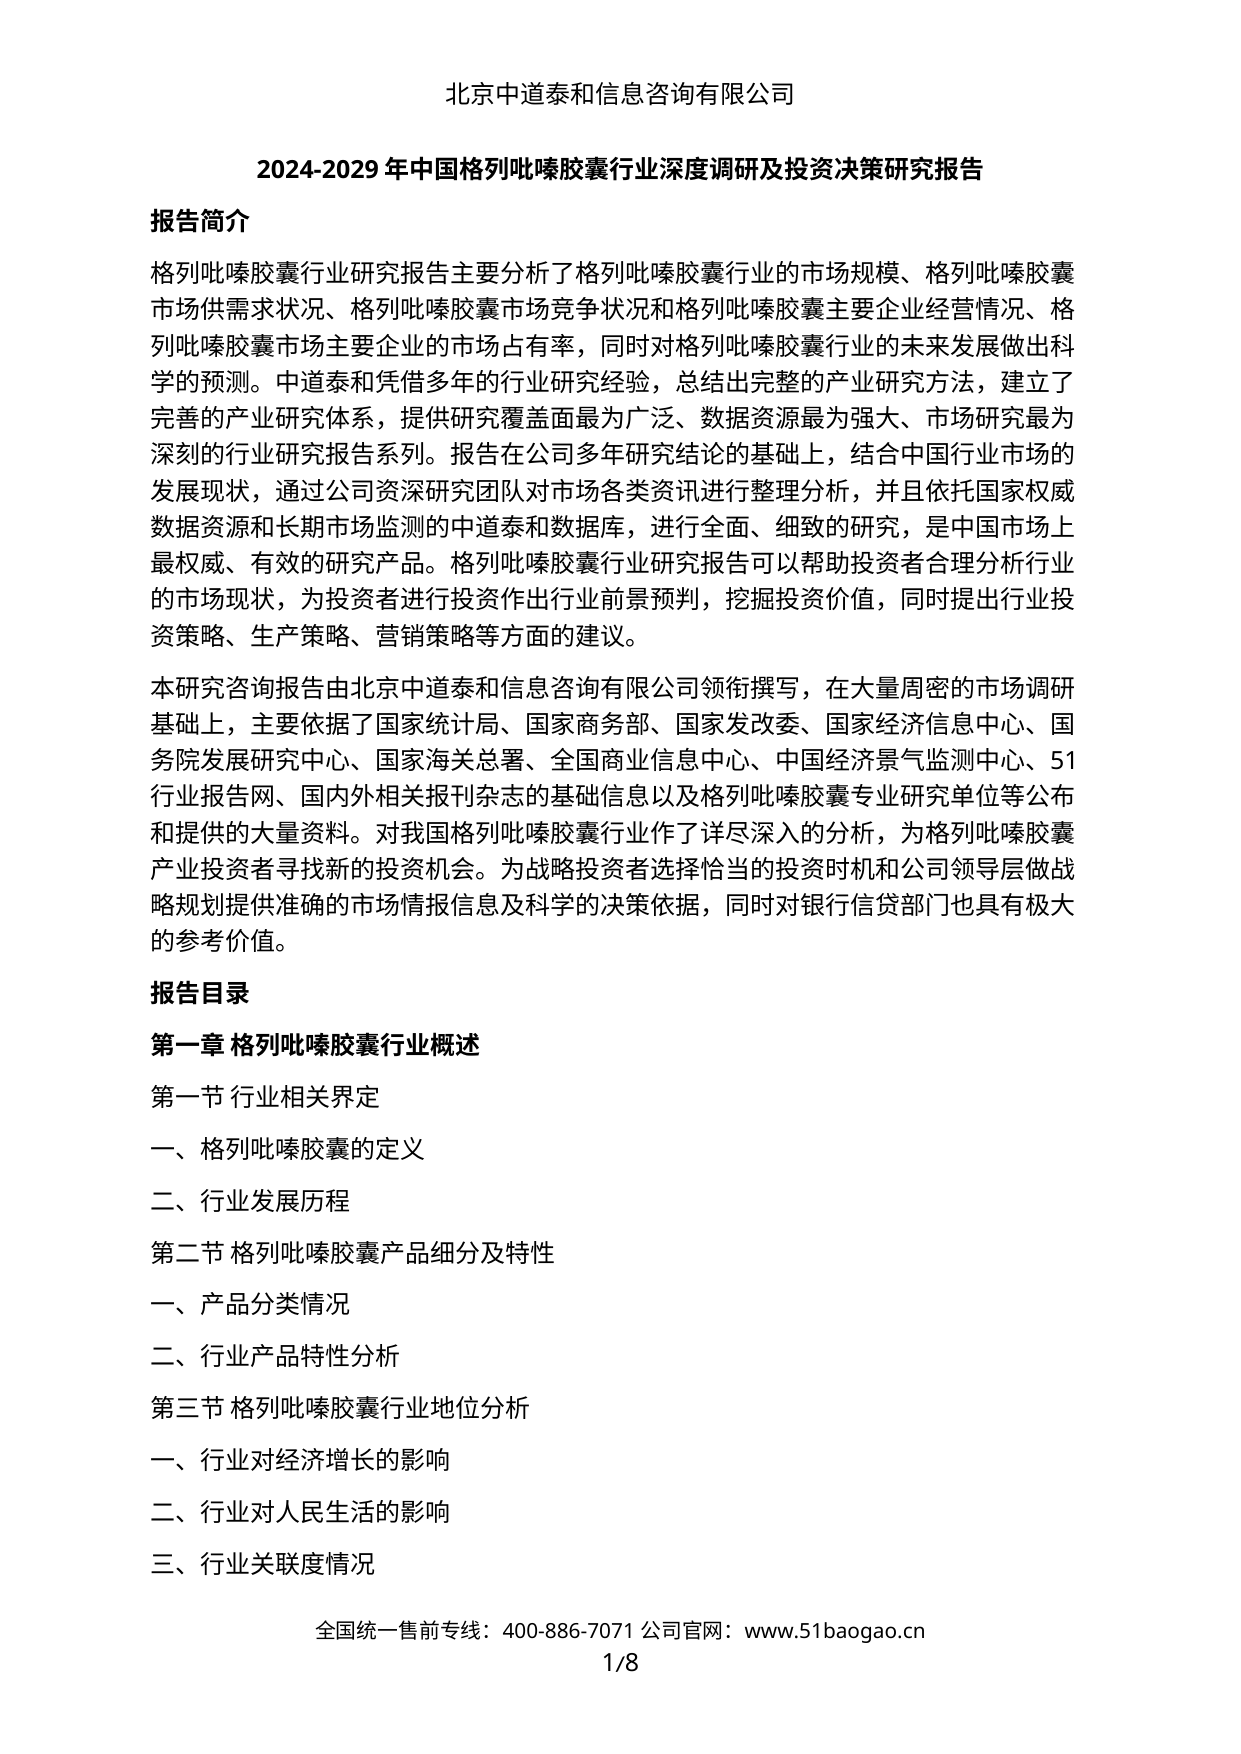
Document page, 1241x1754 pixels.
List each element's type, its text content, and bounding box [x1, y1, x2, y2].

text 格列吡嗪胶囊行业研究报告主要分析了格列吡嗪胶囊行业的市场规模、格列吡嗪胶囊市场供需求状况、格列吡嗪胶囊市场竞争状况和格列吡嗪胶囊主要企业经营情况、格列吡嗪胶囊市场主要企业的市场占有率，同时对格列吡嗪胶囊行业的未来发展做出科学的预测。中道泰和凭借多年的行业研究经验，总结出完整的产业研究方法，建立了完善的产业研究体系，提供研究覆盖面最为广泛、数据资源最为强大、市场研究最为深刻的行业研究报告系列。报告在公司多年研究结论的基础上，结合中国行业市场的发展现状，通过公司资深研究团队对市场各类资讯进行整理分析，并且依托国家权威数据资源和长期市场监测的中道泰和数据库，进行全面、细致的研究，是中国市场上最权威、有效的研究产品。格列吡嗪胶囊行业研究报告可以帮助投资者合理分析行业的市场现状，为投资者进行投资作出行业前景预判，挖掘投资价值，同时提出行业投资策略、生产策略、营销策略等方面的建议。 [150, 254, 1090, 652]
text 第二节 格列吡嗪胶囊产品细分及特性 [150, 1233, 1090, 1269]
text 第一章 格列吡嗪胶囊行业概述 [150, 1026, 1090, 1062]
text 2024-2029年中国格列吡嗪胶囊行业深度调研及投资决策研究报告 [150, 150, 1090, 186]
text 二、行业产品特性分析 [150, 1337, 1090, 1373]
text 第三节 格列吡嗪胶囊行业地位分析 [150, 1389, 1090, 1425]
text 二、行业发展历程 [150, 1181, 1090, 1217]
text 报告简介 [150, 202, 1090, 238]
text 报告目录 [150, 974, 1090, 1010]
text 一、行业对经济增长的影响 [150, 1441, 1090, 1477]
text 第一节 行业相关界定 [150, 1077, 1090, 1114]
text 三、行业关联度情况 [150, 1544, 1090, 1581]
text 二、行业对人民生活的影响 [150, 1492, 1090, 1529]
text 一、格列吡嗪胶囊的定义 [150, 1129, 1090, 1166]
text 一、产品分类情况 [150, 1285, 1090, 1321]
text 本研究咨询报告由北京中道泰和信息咨询有限公司领衔撰写，在大量周密的市场调研基础上，主要依据了国家统计局、国家商务部、国家发改委、国家经济信息中心、国务院发展研究中心、国家海关总署、全国商业信息中心、中国经济景气监测中心、51行业报告网、国内外相关报刊杂志的基础信息以及格列吡嗪胶囊专业研究单位等公布和提供的大量资料。对我国格列吡嗪胶囊行业作了详尽深入的分析，为格列吡嗪胶囊产业投资者寻找新的投资机会。为战略投资者选择恰当的投资时机和公司领导层做战略规划提供准确的市场情报信息及科学的决策依据，同时对银行信贷部门也具有极大的参考价值。 [150, 668, 1090, 958]
